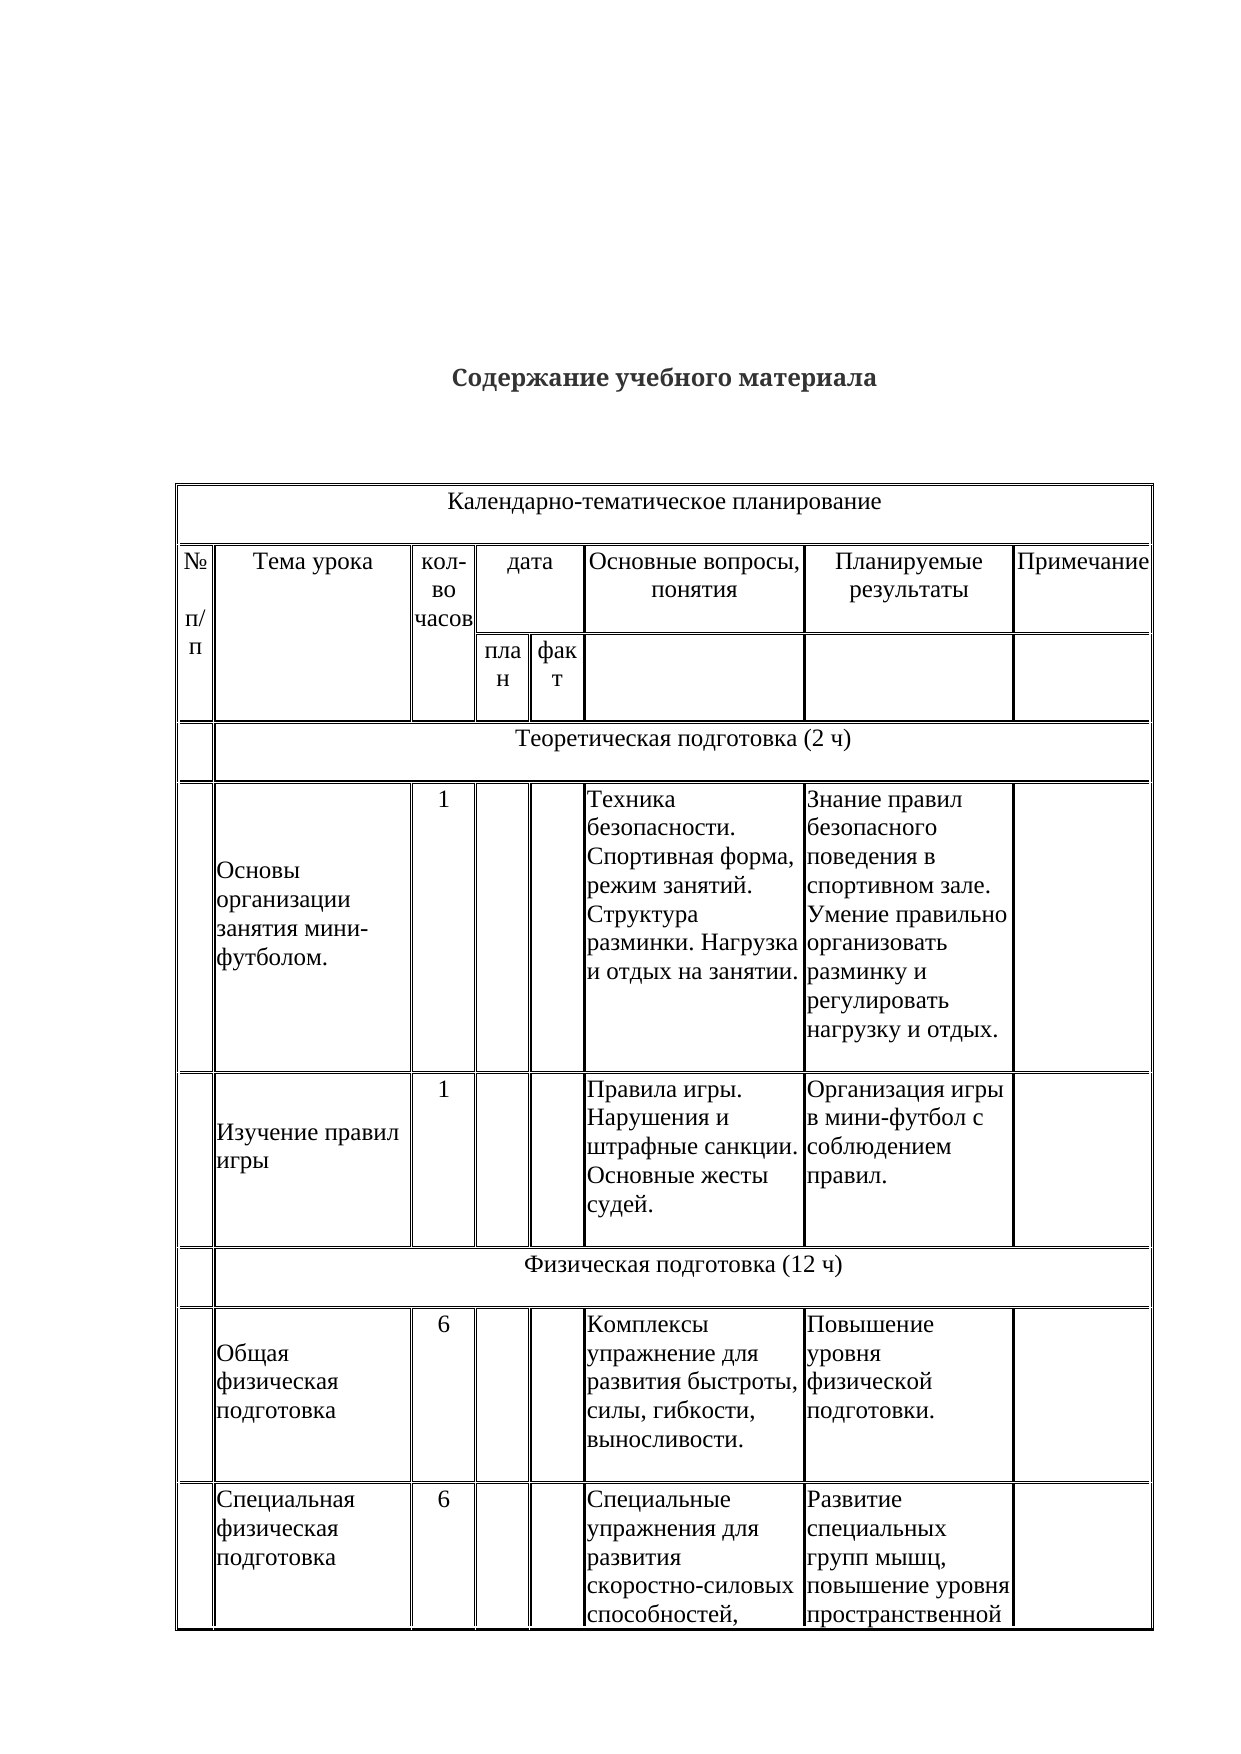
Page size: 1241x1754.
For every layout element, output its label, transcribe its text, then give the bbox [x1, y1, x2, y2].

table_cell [584, 1484, 804, 1628]
table_cell [532, 1074, 583, 1246]
table_cell [1013, 1306, 1152, 1481]
table_cell Знание правил безопасного поведения в спортивном зале. Умение правильно организовать разминку и регулировать нагрузку и отдых. [806, 784, 1012, 1071]
table_cell план [477, 635, 528, 720]
table_cell 6 [413, 1309, 474, 1481]
table_cell Примечание [1013, 543, 1152, 631]
table_cell [1013, 1481, 1152, 1628]
table_cell Общая физическая подготовка [216, 1309, 410, 1481]
table_cell Комплексы упражнение для развития быстроты, силы, гибкости, выносливости. [586, 1309, 803, 1481]
table_cell [530, 1484, 584, 1628]
table_cell [176, 1246, 214, 1306]
table_cell [1015, 631, 1151, 720]
table_header Календарно-тематическое планирование [178, 486, 1151, 543]
table_cell 1 [413, 1074, 474, 1246]
table_cell 1 [413, 784, 474, 1071]
table_cell 6 [412, 1484, 476, 1628]
table_cell [176, 1306, 214, 1481]
table_cell [477, 1074, 528, 1246]
table_cell Организация игры в мини-футбол с соблюдением правил. [806, 1074, 1012, 1246]
table_cell [532, 1309, 583, 1481]
table_cell факт [532, 635, 583, 720]
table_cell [804, 1484, 1013, 1628]
table_cell Основные вопросы, понятия [586, 546, 803, 631]
table_cell № п/п [176, 543, 214, 720]
table_cell дата [477, 546, 583, 631]
table_cell [178, 780, 212, 1071]
table_cell Техника безопасности. Спортивная форма, режим занятий. Структура разминки. Нагрузка и отдых на занятии. [586, 784, 803, 1071]
table_cell [176, 1481, 214, 1628]
table_cell [178, 720, 212, 780]
text Содержание учебного материала [177, 361, 1152, 394]
table_cell [806, 635, 1012, 720]
table_cell [176, 1071, 214, 1246]
table_cell Правила игры. Нарушения и штрафные санкции. Основные жесты судей. [586, 1074, 803, 1246]
table_cell [476, 1481, 530, 1628]
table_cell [214, 1484, 412, 1628]
table_cell Тема урока [216, 546, 410, 720]
table_cell [1013, 1071, 1152, 1246]
table_cell Основы организации занятия мини-футболом. [216, 784, 410, 1071]
table_cell [477, 1309, 528, 1481]
table_cell [1015, 780, 1151, 1071]
table_cell кол-во часов [413, 546, 474, 720]
table_cell [477, 784, 528, 1071]
table_cell Планируемые результаты [806, 546, 1012, 631]
table_cell Теоретическая подготовка (2 ч) [216, 720, 1151, 780]
table_cell Физическая подготовка (12 ч) [214, 1246, 1152, 1306]
table_cell [532, 784, 583, 1071]
table_cell Изучение правил игры [216, 1074, 410, 1246]
table_cell [586, 635, 803, 720]
table_cell Повышение уровня физической подготовки. [806, 1309, 1012, 1481]
